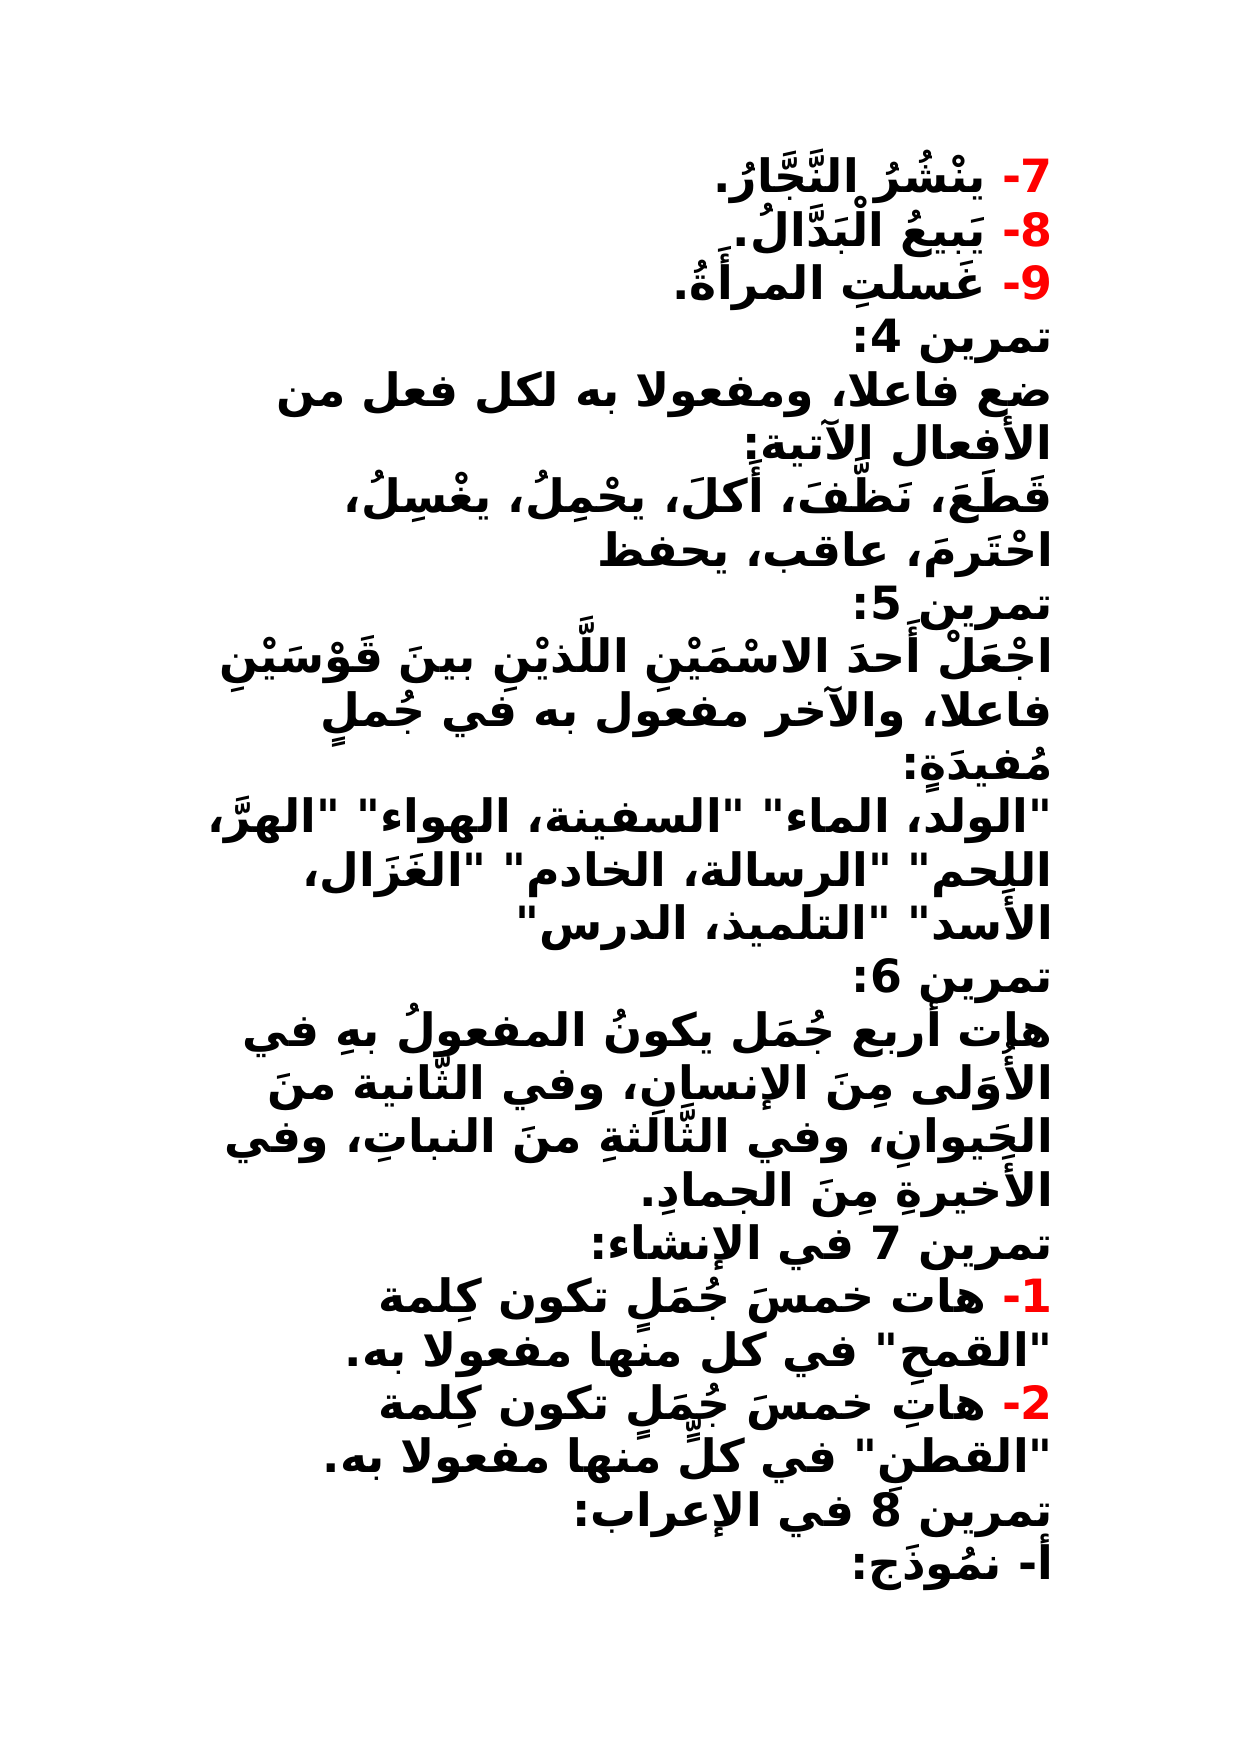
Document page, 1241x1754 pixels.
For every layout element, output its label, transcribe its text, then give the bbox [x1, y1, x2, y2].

text 2- هاتِ خمسَ جُمَلٍ تكون كِلمة "القطنِ" في كلٍّ منها مفعولا به. [187, 1377, 1053, 1483]
text اجْعَلْ أَحدَ الاسْمَيْنِ اللَّذيْنِ بينَ قَوْسَيْنِ فاعلا، والآخر مفعول به في جُملٍ مُفيدَةٍ: [187, 630, 1053, 790]
text تمرين 8 في الإعراب: [187, 1483, 1053, 1537]
text "الولد، الماء" "السفينة، الهواء" "الهرَّ، اللحم" "الرسالة، الخادم" "الغَزَال، الأَسد" "التلميذ، الدرس" [187, 790, 1053, 950]
text هات أربع جُمَل يكونُ المفعولُ بهِ في الأُوَلى مِنَ الإنسانِ، وفي الثَّانية منَ الحَيوانِ، وفي الثَّالثةِ منَ النباتِ، وفي الأَخيرةِ مِنَ الجمادِ. [187, 1003, 1053, 1217]
text قَطَعَ، نَظَّفَ، أَكلَ، يحْمِلُ، يغْسِلُ، احْتَرمَ، عاقب، يحفظ [187, 470, 1053, 577]
text 9- غَسلتِ المرأَةُ. [187, 257, 1053, 310]
text تمرين 6: [187, 950, 1053, 1003]
text تمرين 7 في الإنشاء: [187, 1217, 1053, 1270]
text تمرين 4: [187, 310, 1053, 363]
text 7- ينْشُرُ النَّجَّارُ. [187, 150, 1053, 203]
text أ- نمُوذَج: [187, 1537, 1053, 1590]
text ضع فاعلا، ومفعولا به لكل فعل من الأفعال الآتية: [187, 363, 1053, 470]
text 8- يَبيعُ الْبَدَّالُ. [187, 203, 1053, 257]
text 1- هات خمسَ جُمَلٍ تكون كِلمة "القمحِ" في كل منها مفعولا به. [187, 1270, 1053, 1377]
text تمرين 5: [187, 577, 1053, 630]
